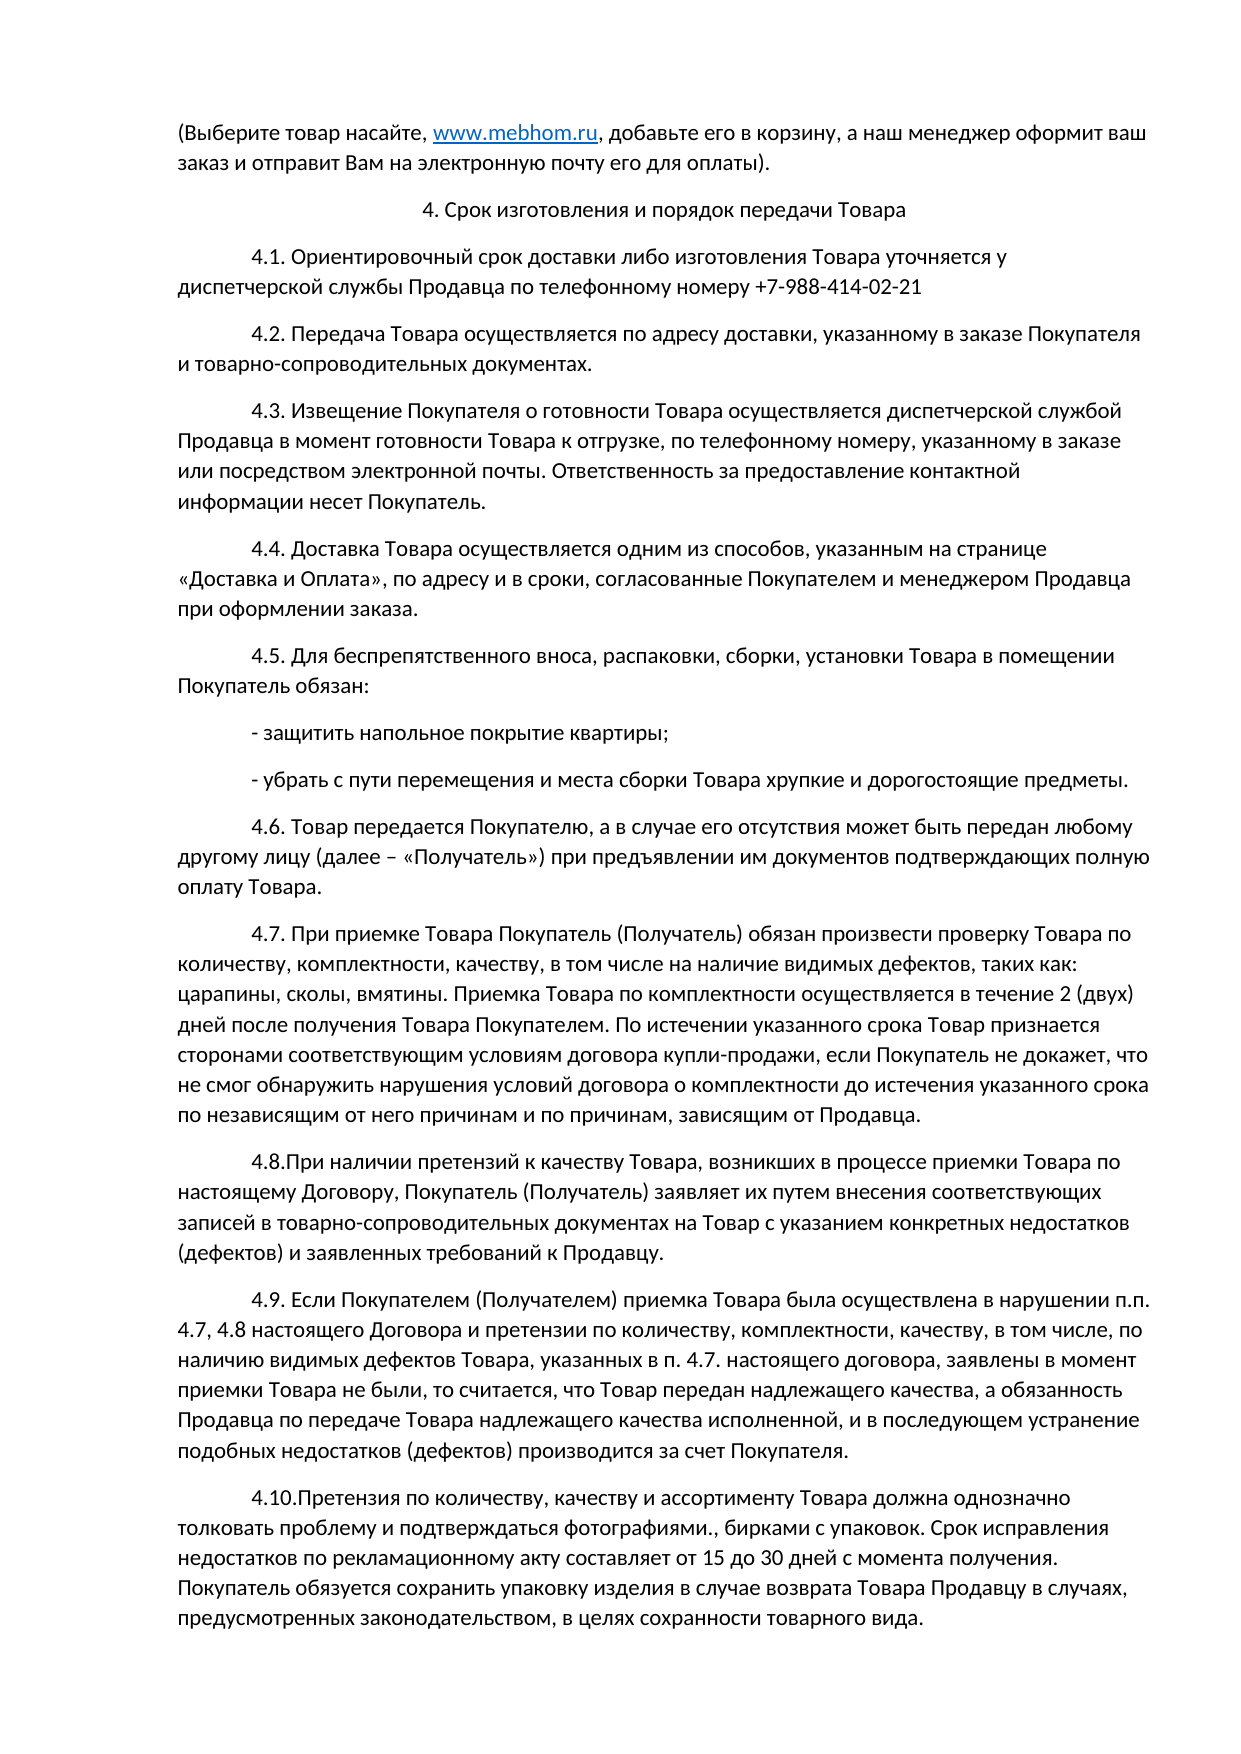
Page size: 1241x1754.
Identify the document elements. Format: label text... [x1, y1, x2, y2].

text (Выберите товар насайте, www.mebhom.ru, добавьте его в корзину, а наш менеджер оформит ваш заказ и отправит Вам на электронную почту его для оплаты). [177, 118, 1152, 176]
text 4.10.Претензия по количеству, качеству и ассортименту Товара должна однозначно толковать проблему и подтверждаться фотографиями., бирками с упаковок. Срок исправления недостатков по рекламационному акту составляет от 15 до 30 дней с момента получения. Покупатель обязуется сохранить упаковку изделия в случае возврата Товара Продавцу в случаях, предусмотренных законодательством, в целях сохранности товарного вида. [177, 1483, 1152, 1632]
text 4.2. Передача Товара осуществляется по адресу доставки, указанному в заказе Покупателя и товарно-сопроводительных документах. [177, 319, 1152, 377]
text 4.4. Доставка Товара осуществляется одним из способов, указанным на странице «Доставка и Оплата», по адресу и в сроки, согласованные Покупателем и менеджером Продавца при оформлении заказа. [177, 534, 1152, 622]
text 4.3. Извещение Покупателя о готовности Товара осуществляется диспетчерской службой Продавца в момент готовности Товара к отгрузке, по телефонному номеру, указанному в заказе или посредством электронной почты. Ответственность за предоставление контактной информации несет Покупатель. [177, 396, 1152, 515]
text 4.9. Если Покупателем (Получателем) приемка Товара была осуществлена в нарушении п.п. 4.7, 4.8 настоящего Договора и претензии по количеству, комплектности, качеству, в том числе, по наличию видимых дефектов Товара, указанных в п. 4.7. настоящего договора, заявлены в момент приемки Товара не были, то считается, что Товар передан надлежащего качества, а обязанность Продавца по передаче Товара надлежащего качества исполненной, и в последующем устранение подобных недостатков (дефектов) производится за счет Покупателя. [177, 1285, 1152, 1464]
text 4.6. Товар передается Покупателю, а в случае его отсутствия может быть передан любому другому лицу (далее – «Получатель») при предъявлении им документов подтверждающих полную оплату Товара. [177, 812, 1152, 900]
text 4.7. При приемке Товара Покупатель (Получатель) обязан произвести проверку Товара по количеству, комплектности, качеству, в том числе на наличие видимых дефектов, таких как: царапины, сколы, вмятины. Приемка Товара по комплектности осуществляется в течение 2 (двух) дней после получения Товара Покупателем. По истечении указанного срока Товар признается сторонами соответствующим условиям договора купли-продажи, если Покупатель не докажет, что не смог обнаружить нарушения условий договора о комплектности до истечения указанного срока по независящим от него причинам и по причинам, зависящим от Продавца. [177, 919, 1152, 1128]
text 4. Срок изготовления и порядок передачи Товара [177, 195, 1152, 223]
text 4.1. Ориентировочный срок доставки либо изготовления Товара уточняется у диспетчерской службы Продавца по телефонному номеру +7-988-414-02-21 [177, 242, 1152, 300]
text - убрать с пути перемещения и места сборки Товара хрупкие и дорогостоящие предметы. [177, 765, 1152, 793]
text - защитить напольное покрытие квартиры; [177, 718, 1152, 746]
text 4.8.При наличии претензий к качеству Товара, возникших в процессе приемки Товара по настоящему Договору, Покупатель (Получатель) заявляет их путем внесения соответствующих записей в товарно-сопроводительных документах на Товар с указанием конкретных недостатков (дефектов) и заявленных требований к Продавцу. [177, 1147, 1152, 1266]
text 4.5. Для беспрепятственного вноса, распаковки, сборки, установки Товара в помещении Покупатель обязан: [177, 641, 1152, 699]
